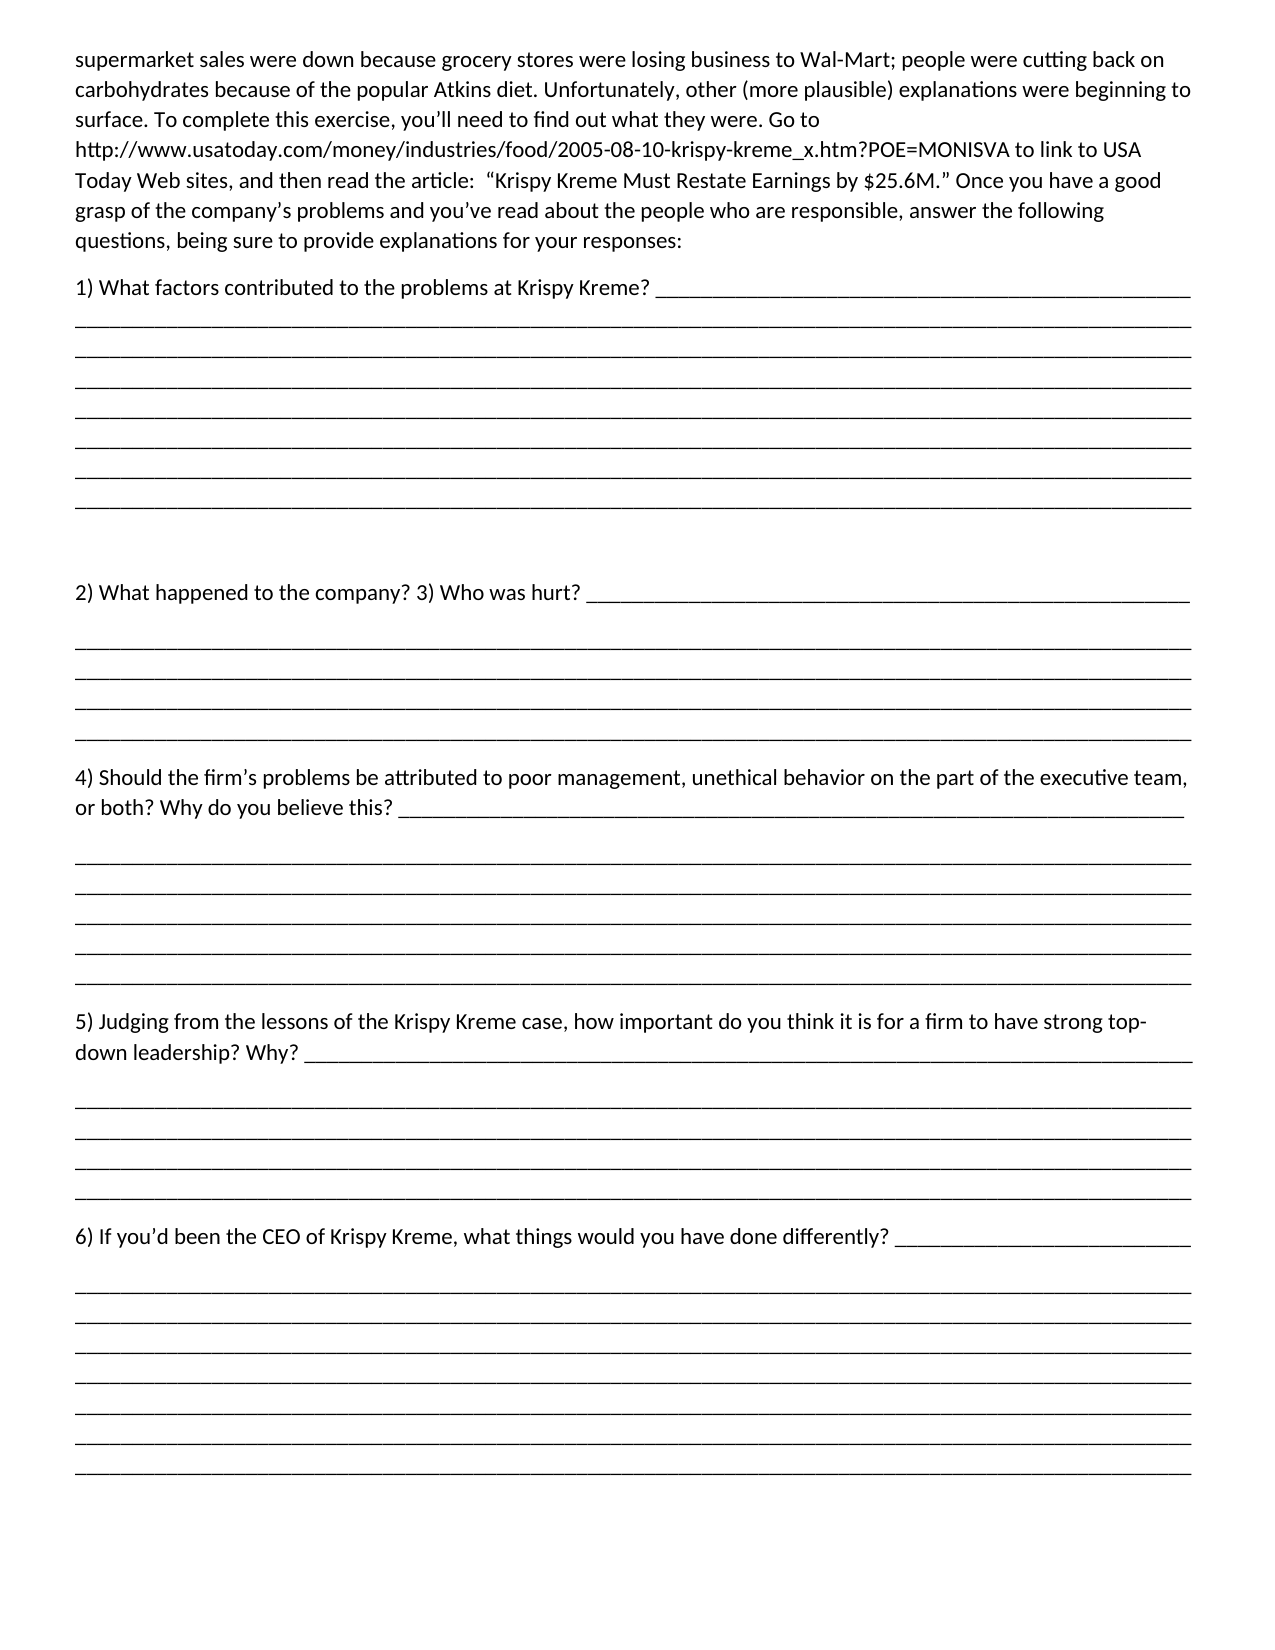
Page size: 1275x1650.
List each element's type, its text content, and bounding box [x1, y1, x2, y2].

text 1) What factors contributed to the problems at Krispy Kreme? _______________________________________________ ______________________________________________________________________________________________________________________________________________________________________________________________________________________________________________________________________________________________________________________________________________________________________________________________________________________________________________________________________________________________________________________________________________________________________________________________________________________________________________________________________________________________________________ [75, 273, 1200, 513]
text 4) Should the firm’s problems be attributed to poor management, unethical behavior on the part of the executive team, or both? Why do you believe this? _____________________________________________________________________ [75, 763, 1200, 821]
text 2) What happened to the company? 3) Who was hurt? _____________________________________________________ [75, 578, 1200, 606]
text __________________________________________________________________________________________________________________________________________________________________________________________________________________________________________________________________________________________________________________________________________________________________________________________________________________________________________________________________________________________________________ [75, 840, 1200, 989]
text 6) If you’d been the CEO of Krispy Kreme, what things would you have done differently? __________________________ [75, 1222, 1200, 1250]
text 5) Judging from the lessons of the Krispy Kreme case, how important do you think it is for a firm to have strong top-down leadership? Why? ______________________________________________________________________________ [75, 1007, 1200, 1066]
text ________________________________________________________________________________________________________________________________________________________________________________________________________________________________________________________________________________________________________________________________________________________________________________________________________ [75, 1084, 1200, 1203]
text ________________________________________________________________________________________________________________________________________________________________________________________________________________________________________________________________________________________________________________________________________________________________________________________________________ [75, 625, 1200, 744]
text ______________________________________________________________________________________________________________________________________________________________________________________________________________________________________________________________________________________________________________________________________________________________________________________________________________________________________________________________________________________________________________________________________________________________________________________________________________________________________________________________________________________________________________ [75, 1269, 1200, 1478]
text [75, 45, 1200, 254]
